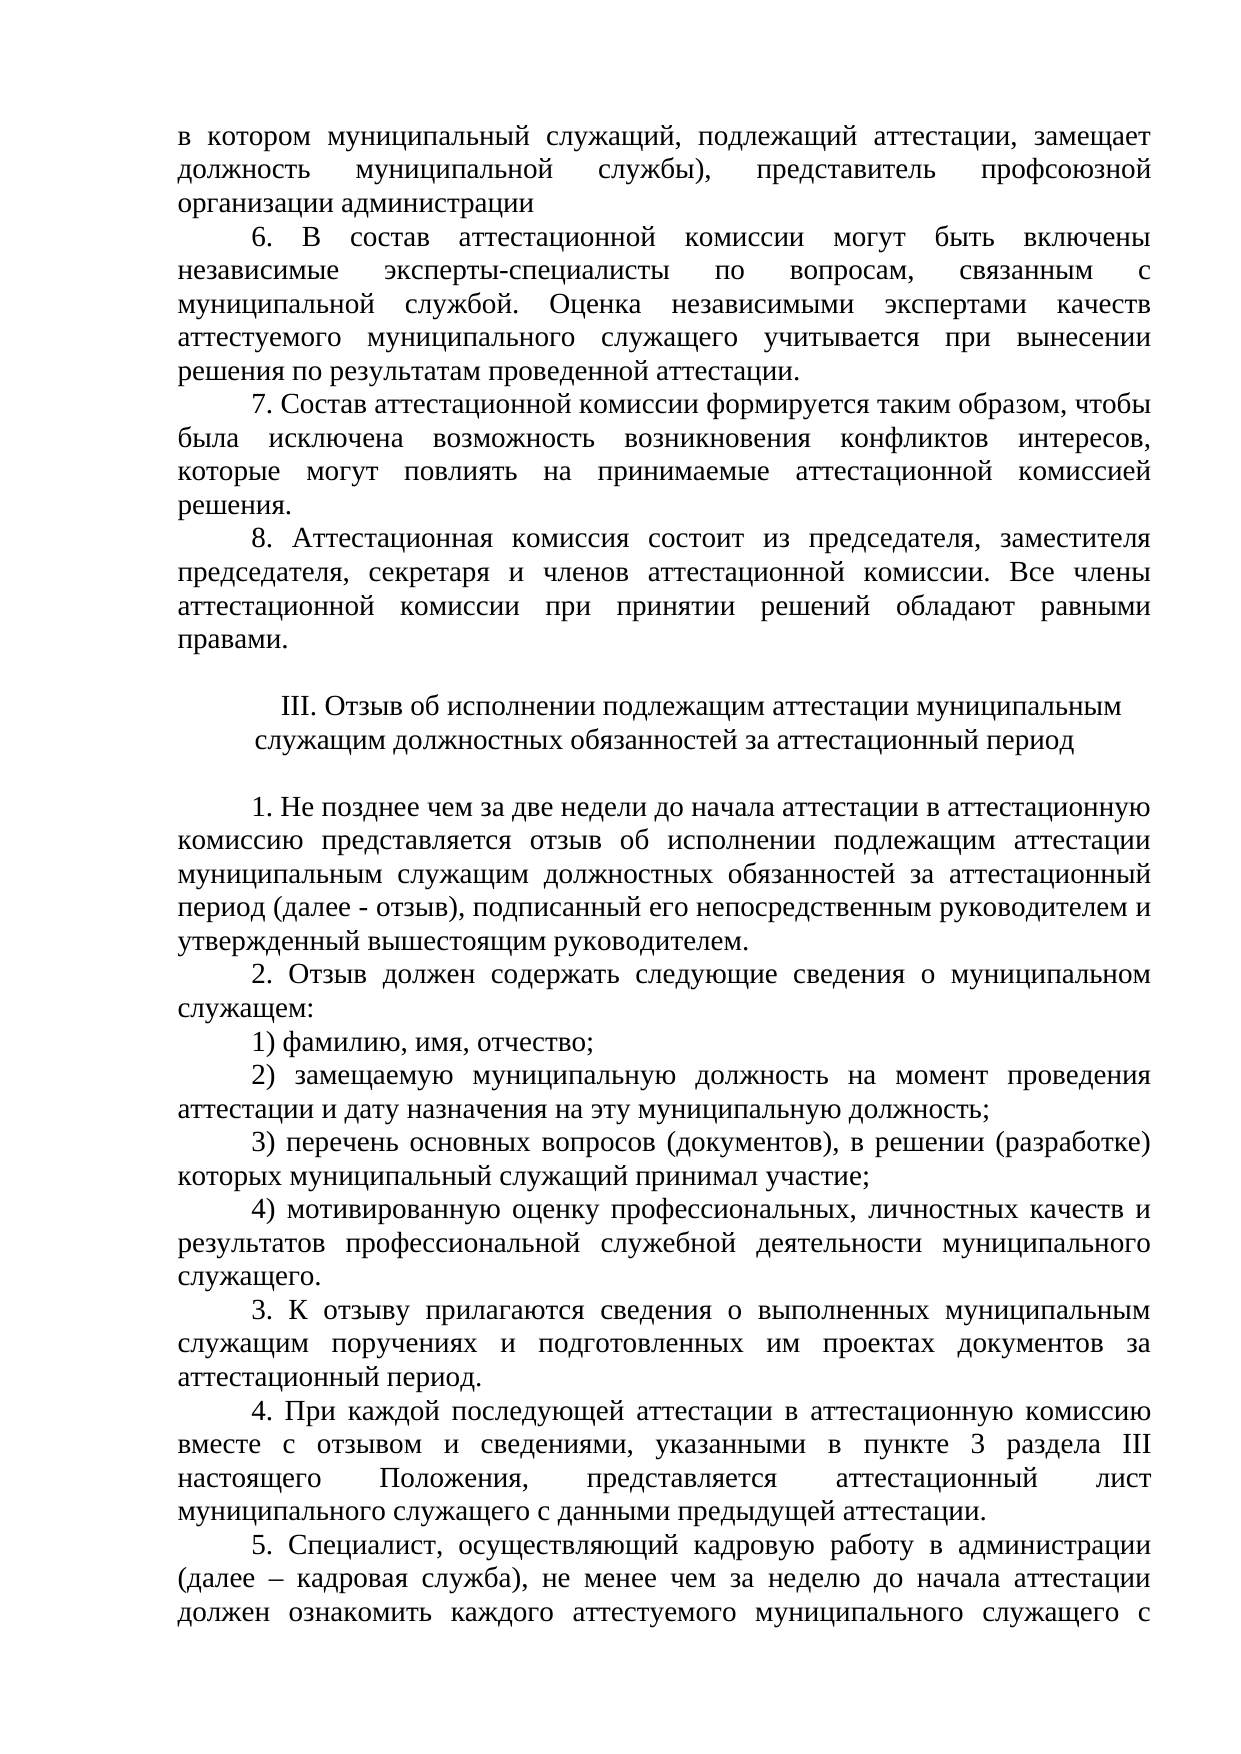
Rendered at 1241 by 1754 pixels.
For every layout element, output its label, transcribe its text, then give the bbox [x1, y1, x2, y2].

text 7. Состав аттестационной комиссии формируется таким образом, чтобы была исключена возможность возникновения конфликтов интересов, которые могут повлиять на принимаемые аттестационной комиссией решения. [177, 386, 1152, 521]
text 3) перечень основных вопросов (документов), в решении (разработке) которых муниципальный служащий принимал участие; [177, 1124, 1152, 1191]
text 4) мотивированную оценку профессиональных, личностных качеств и результатов профессиональной служебной деятельности муниципального служащего. [177, 1191, 1152, 1292]
text 6. В состав аттестационной комиссии могут быть включены независимые эксперты-специалисты по вопросам, связанным с муниципальной службой. Оценка независимыми экспертами качеств аттестуемого муниципального служащего учитывается при вынесении решения по результатам проведенной аттестации. [177, 219, 1152, 386]
text 2) замещаемую муниципальную должность на момент проведения аттестации и дату назначения на эту муниципальную должность; [177, 1057, 1152, 1124]
text 1) фамилию, имя, отчество; [177, 1024, 1152, 1057]
text 2. Отзыв должен содержать следующие сведения о муниципальном служащем: [177, 957, 1152, 1024]
text 1. Не позднее чем за две недели до начала аттестации в аттестационную комиссию представляется отзыв об исполнении подлежащим аттестации муниципальным служащим должностных обязанностей за аттестационный период (далее - отзыв), подписанный его непосредственным руководителем и утвержденный вышестоящим руководителем. [177, 789, 1152, 957]
text 4. При каждой последующей аттестации в аттестационную комиссию вместе с отзывом и сведениями, указанными в пункте 3 раздела III настоящего Положения, представляется аттестационный лист муниципального служащего с данными предыдущей аттестации. [177, 1393, 1152, 1527]
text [177, 118, 1152, 219]
text III. Отзыв об исполнении подлежащим аттестации муниципальным служащим должностных обязанностей за аттестационный период [177, 688, 1152, 755]
text 8. Аттестационная комиссия состоит из председателя, заместителя председателя, секретаря и членов аттестационной комиссии. Все члены аттестационной комиссии при принятии решений обладают равными правами. [177, 521, 1152, 655]
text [177, 1527, 1152, 1627]
text 3. К отзыву прилагаются сведения о выполненных муниципальным служащим поручениях и подготовленных им проектах документов за аттестационный период. [177, 1292, 1152, 1393]
